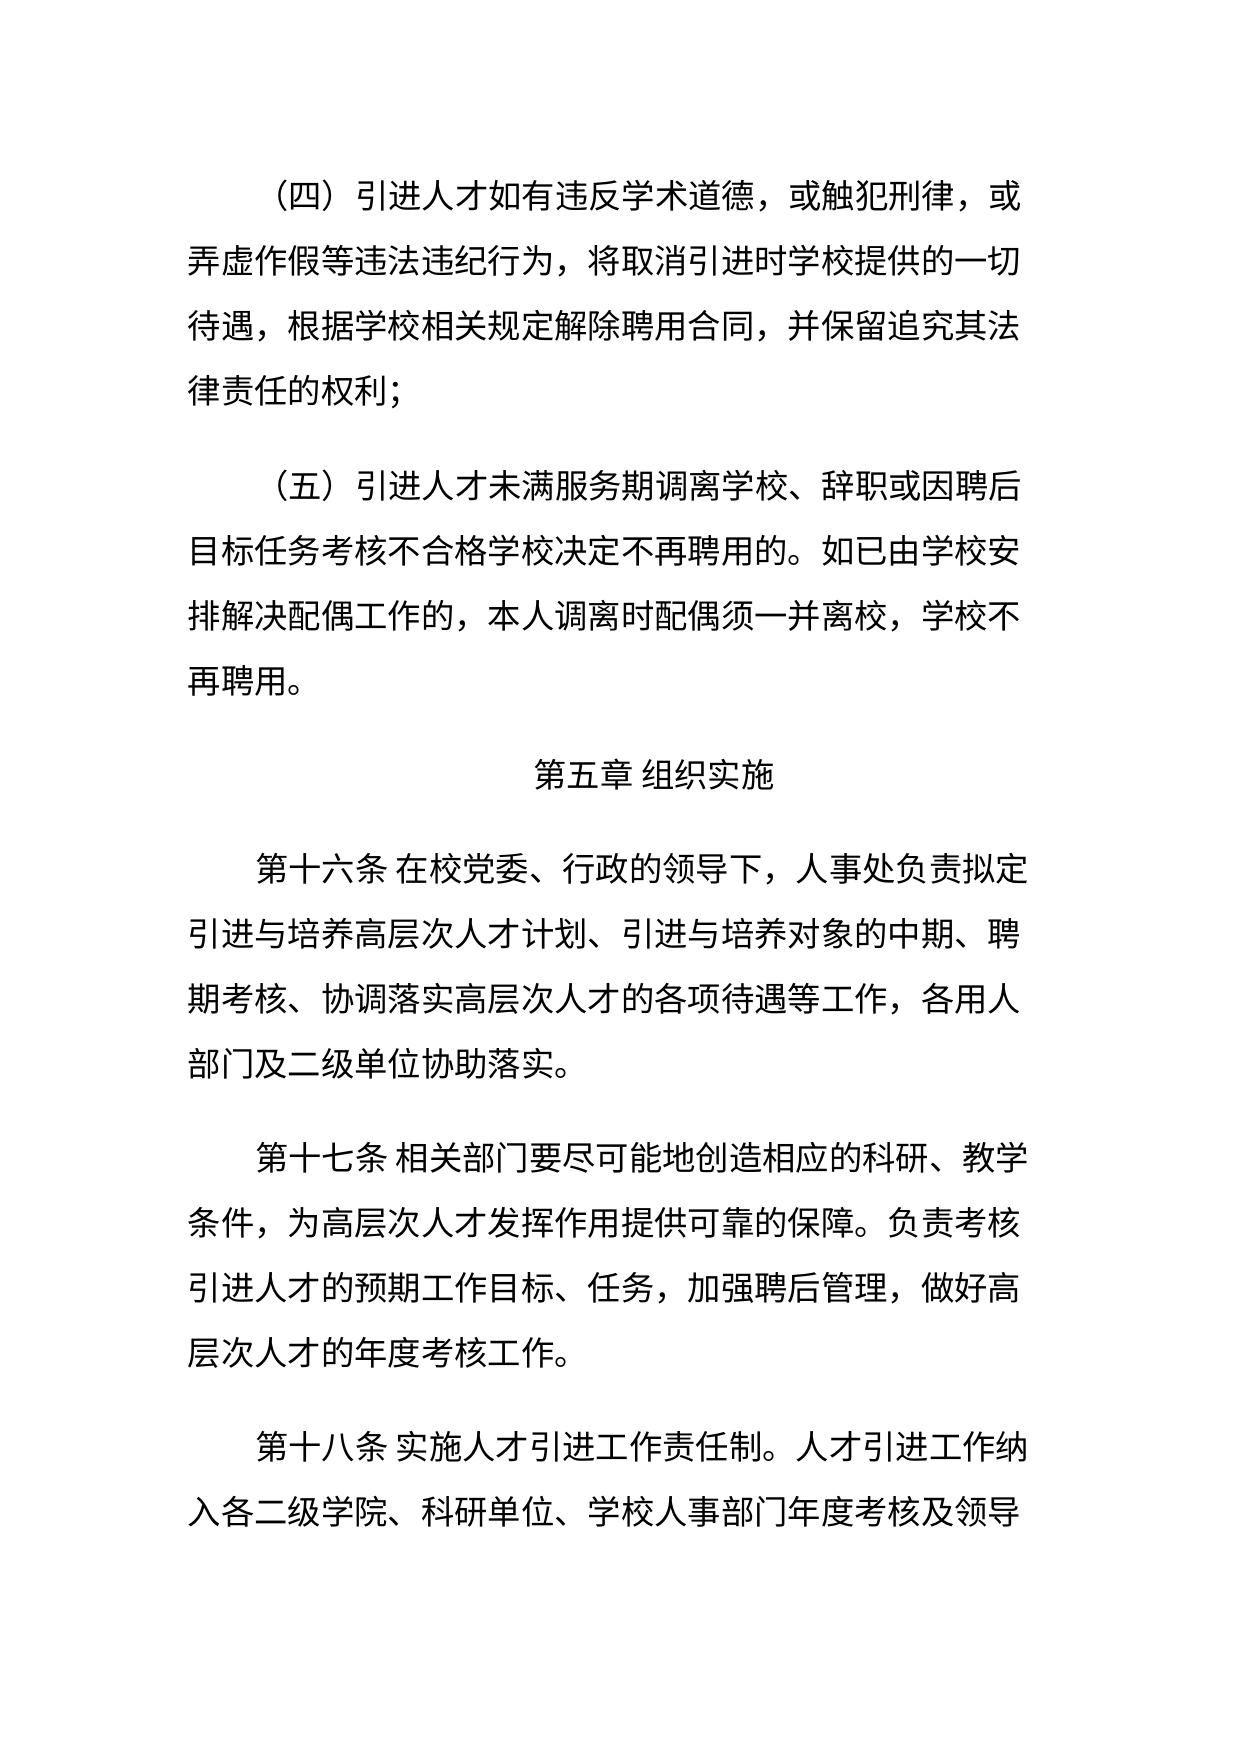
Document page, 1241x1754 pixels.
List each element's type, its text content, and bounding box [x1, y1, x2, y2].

text 第十七条 相关部门要尽可能地创造相应的科研、教学条件，为高层次人才发挥作用提供可靠的保障。负责考核引进人才的预期工作目标、任务，加强聘后管理，做好高层次人才的年度考核工作。 [187, 1124, 1053, 1384]
text （五）引进人才未满服务期调离学校、辞职或因聘后目标任务考核不合格学校决定不再聘用的。如已由学校安排解决配偶工作的，本人调离时配偶须一并离校，学校不再聘用。 [187, 451, 1053, 711]
text （四）引进人才如有违反学术道德，或触犯刑律，或弄虚作假等违法违纪行为，将取消引进时学校提供的一切待遇，根据学校相关规定解除聘用合同，并保留追究其法律责任的权利； [187, 162, 1053, 422]
text 第十六条 在校党委、行政的领导下，人事处负责拟定引进与培养高层次人才计划、引进与培养对象的中期、聘期考核、协调落实高层次人才的各项待遇等工作，各用人部门及二级单位协助落实。 [187, 834, 1053, 1094]
text 第五章 组织实施 [187, 740, 1053, 805]
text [187, 1413, 1053, 1543]
